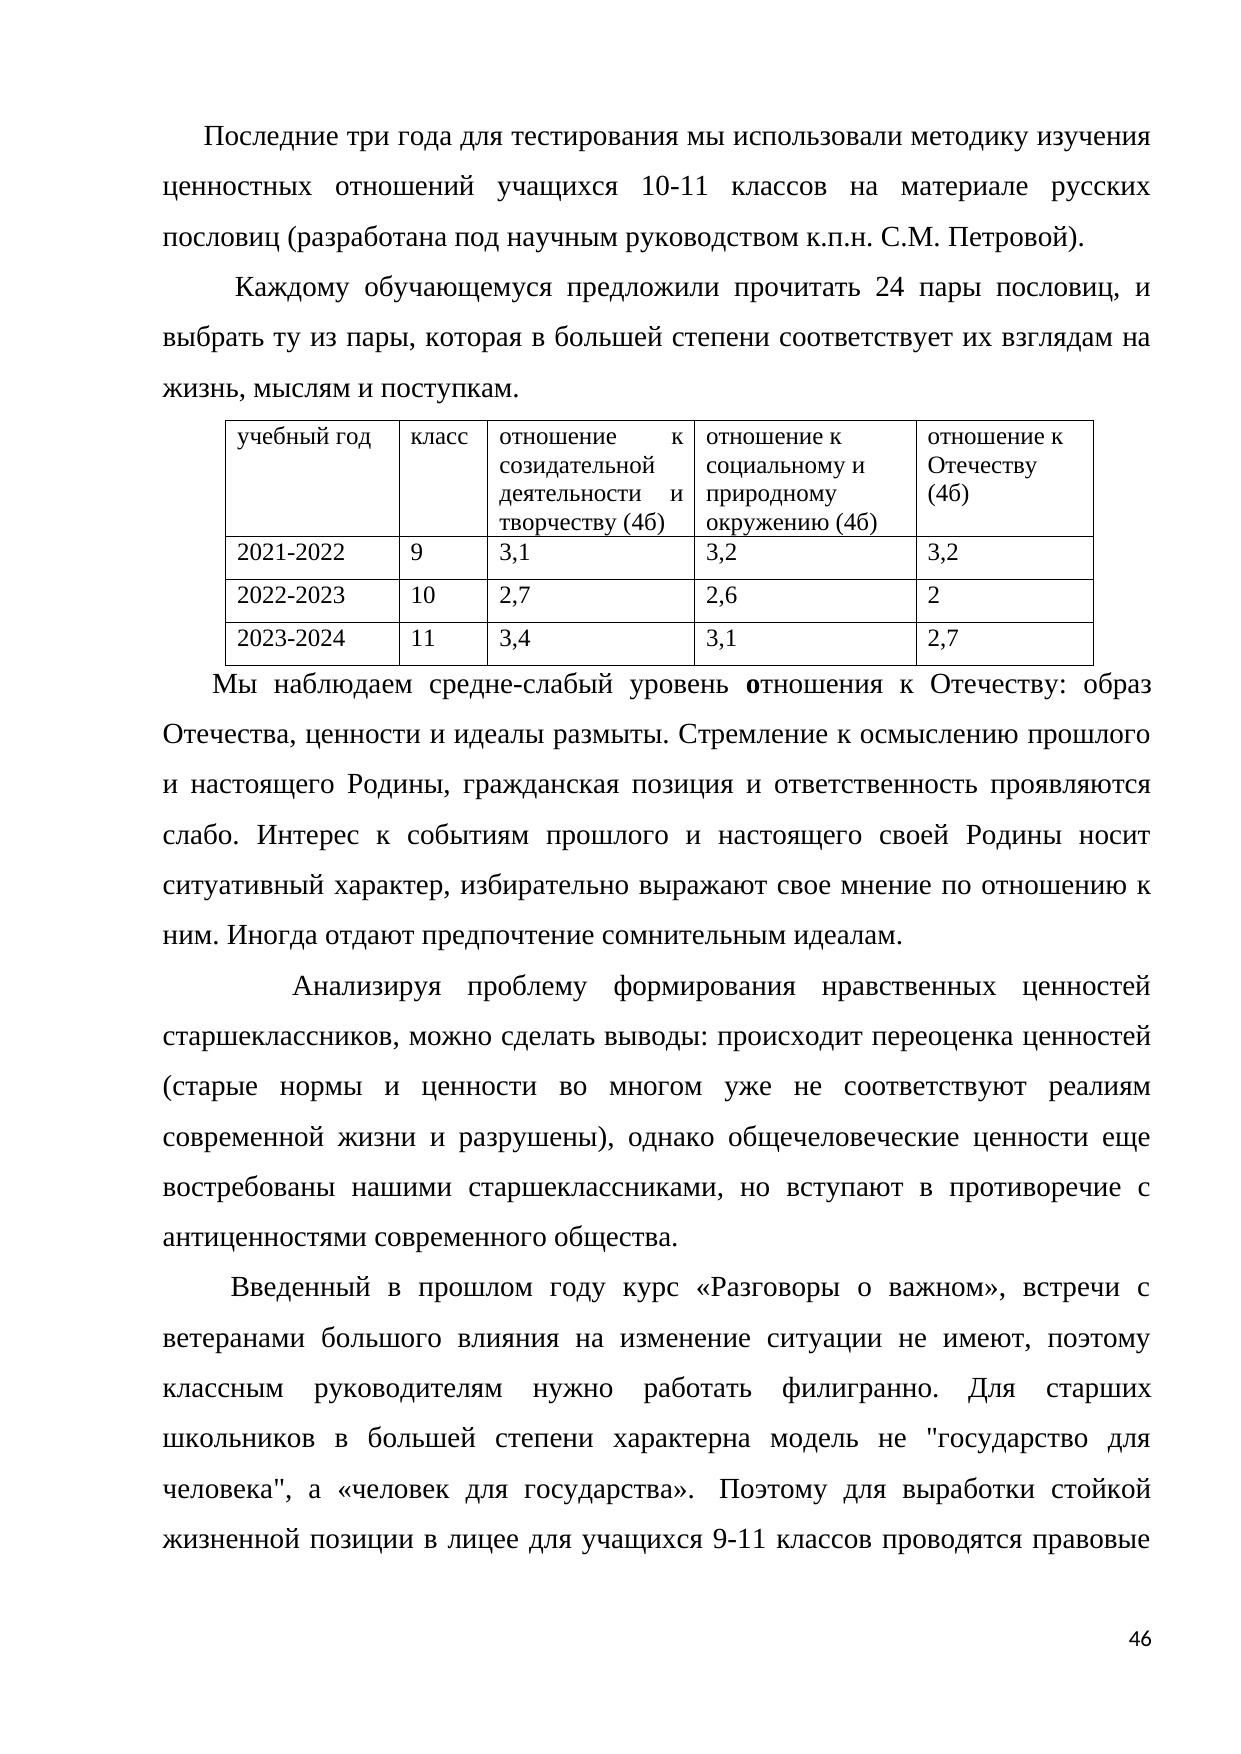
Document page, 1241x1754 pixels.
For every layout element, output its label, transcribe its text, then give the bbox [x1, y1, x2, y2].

table_header учебный год [226, 421, 399, 536]
table_cell 3,4 [488, 623, 694, 665]
table_header отношение к социальному и природному окружению (4б) [695, 421, 916, 536]
text Мы наблюдаем средне-слабый уровень отношения к Отечеству: образ Отечества, ценности и идеалы размыты. Стремление к осмыслению прошлого и настоящего Родины, гражданская позиция и ответственность проявляются слабо. Интерес к событиям прошлого и настоящего своей Родины носит ситуативный характер, избирательно выражают свое мнение по отношению к ним. Иногда отдают предпочтение сомнительным идеалам. [162, 666, 1152, 951]
table_cell 2,7 [917, 623, 1093, 665]
text Каждому обучающемуся предложили прочитать 24 пары пословиц, и выбрать ту из пары, которая в большей степени соответствует их взглядам на жизнь, мыслям и поступкам. [162, 269, 1152, 403]
table_header отношение к созидательной деятельности и творчеству (4б) [488, 421, 694, 536]
table_cell 2022-2023 [226, 580, 399, 622]
table_cell 11 [400, 623, 487, 665]
table_cell 2023-2024 [226, 623, 399, 665]
table_cell 3,1 [695, 623, 916, 665]
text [162, 1447, 1152, 1547]
text Анализируя проблему формирования нравственных ценностей старшеклассников, можно сделать выводы: происходит переоценка ценностей (старые нормы и ценности во многом уже не соответствуют реалиям современной жизни и разрушены), однако общечеловеческие ценности еще востребованы нашими старшеклассниками, но вступают в противоречие с антиценностями современного общества. [162, 968, 1152, 1253]
table_cell 3,2 [917, 537, 1093, 579]
table_header отношение к Отечеству (4б) [917, 421, 1093, 536]
table_header класс [400, 421, 487, 536]
table_cell 10 [400, 580, 487, 622]
text Последние три года для тестирования мы использовали методику изучения ценностных отношений учащихся 10-11 классов на материале русских пословиц (разработана под научным руководством к.п.н. С.М. Петровой). [162, 118, 1152, 252]
table_cell 3,2 [695, 537, 916, 579]
table_cell 2021-2022 [226, 537, 399, 579]
table_cell 2,7 [488, 580, 694, 622]
table_cell 2 [917, 580, 1093, 622]
table_cell 2,6 [695, 580, 916, 622]
table_cell 3,1 [488, 537, 694, 579]
table_cell 9 [400, 537, 487, 579]
